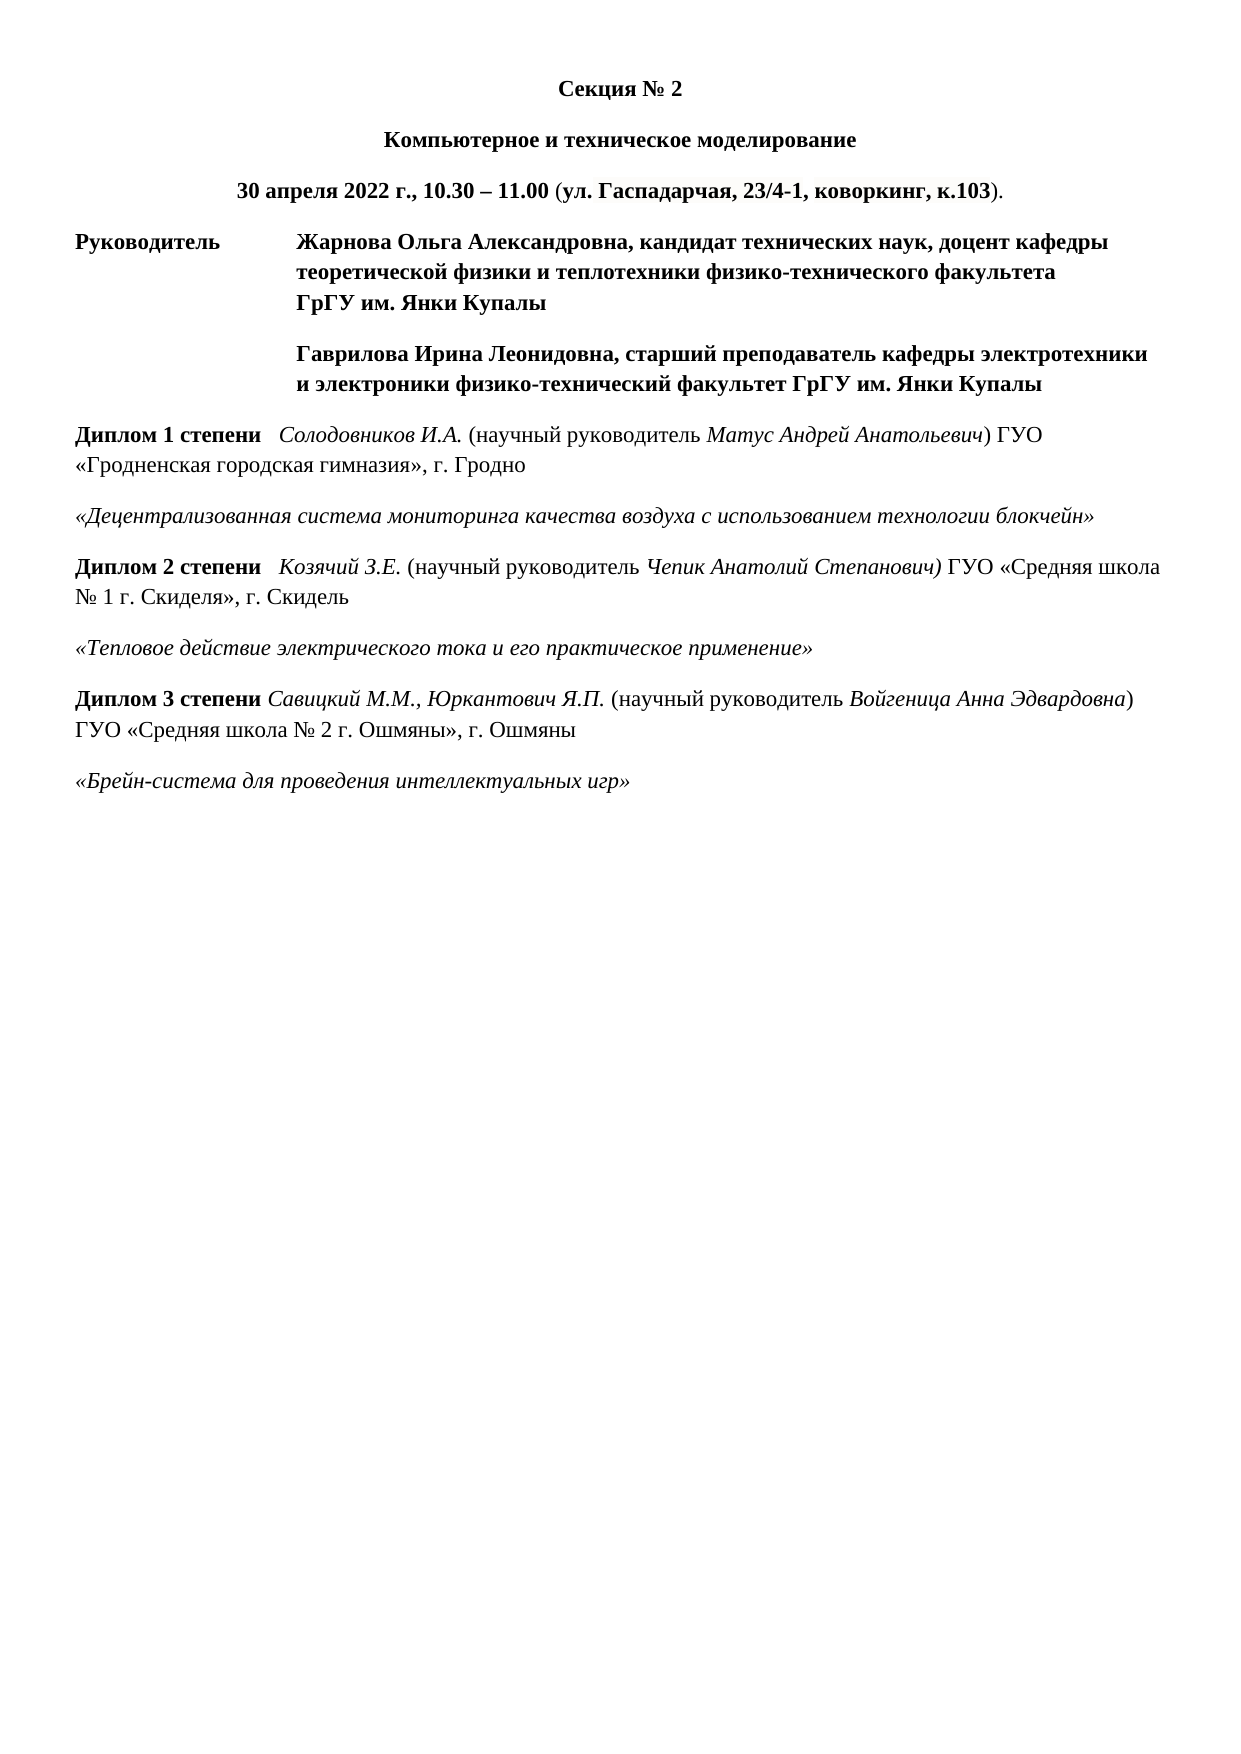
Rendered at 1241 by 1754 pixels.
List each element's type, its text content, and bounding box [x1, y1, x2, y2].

text Руководитель Жарнова Ольга Александровна, кандидат технических наук, доцент кафедры теоретической физики и теплотехники физико-технического факультета ГрГУ им. Янки Купалы [75, 228, 1165, 315]
text Диплом 1 степени Солодовников И.А. (научный руководитель Матус Андрей Анатольевич) ГУО «Гродненская городская гимназия», г. Гродно [75, 421, 1165, 477]
text Секция № 2 [75, 75, 1165, 101]
text Гаврилова Ирина Леонидовна, старший преподаватель кафедры электротехники и электроники физико-технический факультет ГрГУ им. Янки Купалы [296, 339, 1165, 396]
text «Децентрализованная система мониторинга качества воздуха с использованием технологии блокчейн» [75, 502, 1165, 528]
text Диплом 3 степени Савицкий М.М., Юркантович Я.П. (научный руководитель Войгеница Анна Эдвардовна) ГУО «Средняя школа № 2 г. Ошмяны», г. Ошмяны [75, 685, 1165, 742]
text Компьютерное и техническое моделирование [75, 126, 1165, 152]
text 30 апреля 2022 г., 10.30 – 11.00 (ул. Гаспадарчая, 23/4-1, коворкинг, к.103). [75, 177, 593, 203]
text Диплом 2 степени Козячий З.Е. (научный руководитель Чепик Анатолий Степанович) ГУО «Средняя школа № 1 г. Скиделя», г. Скидель [75, 553, 1165, 610]
text «Брейн-система для проведения интеллектуальных игр» [75, 767, 1165, 793]
text «Тепловое действие электрического тока и его практическое применение» [75, 634, 1165, 661]
